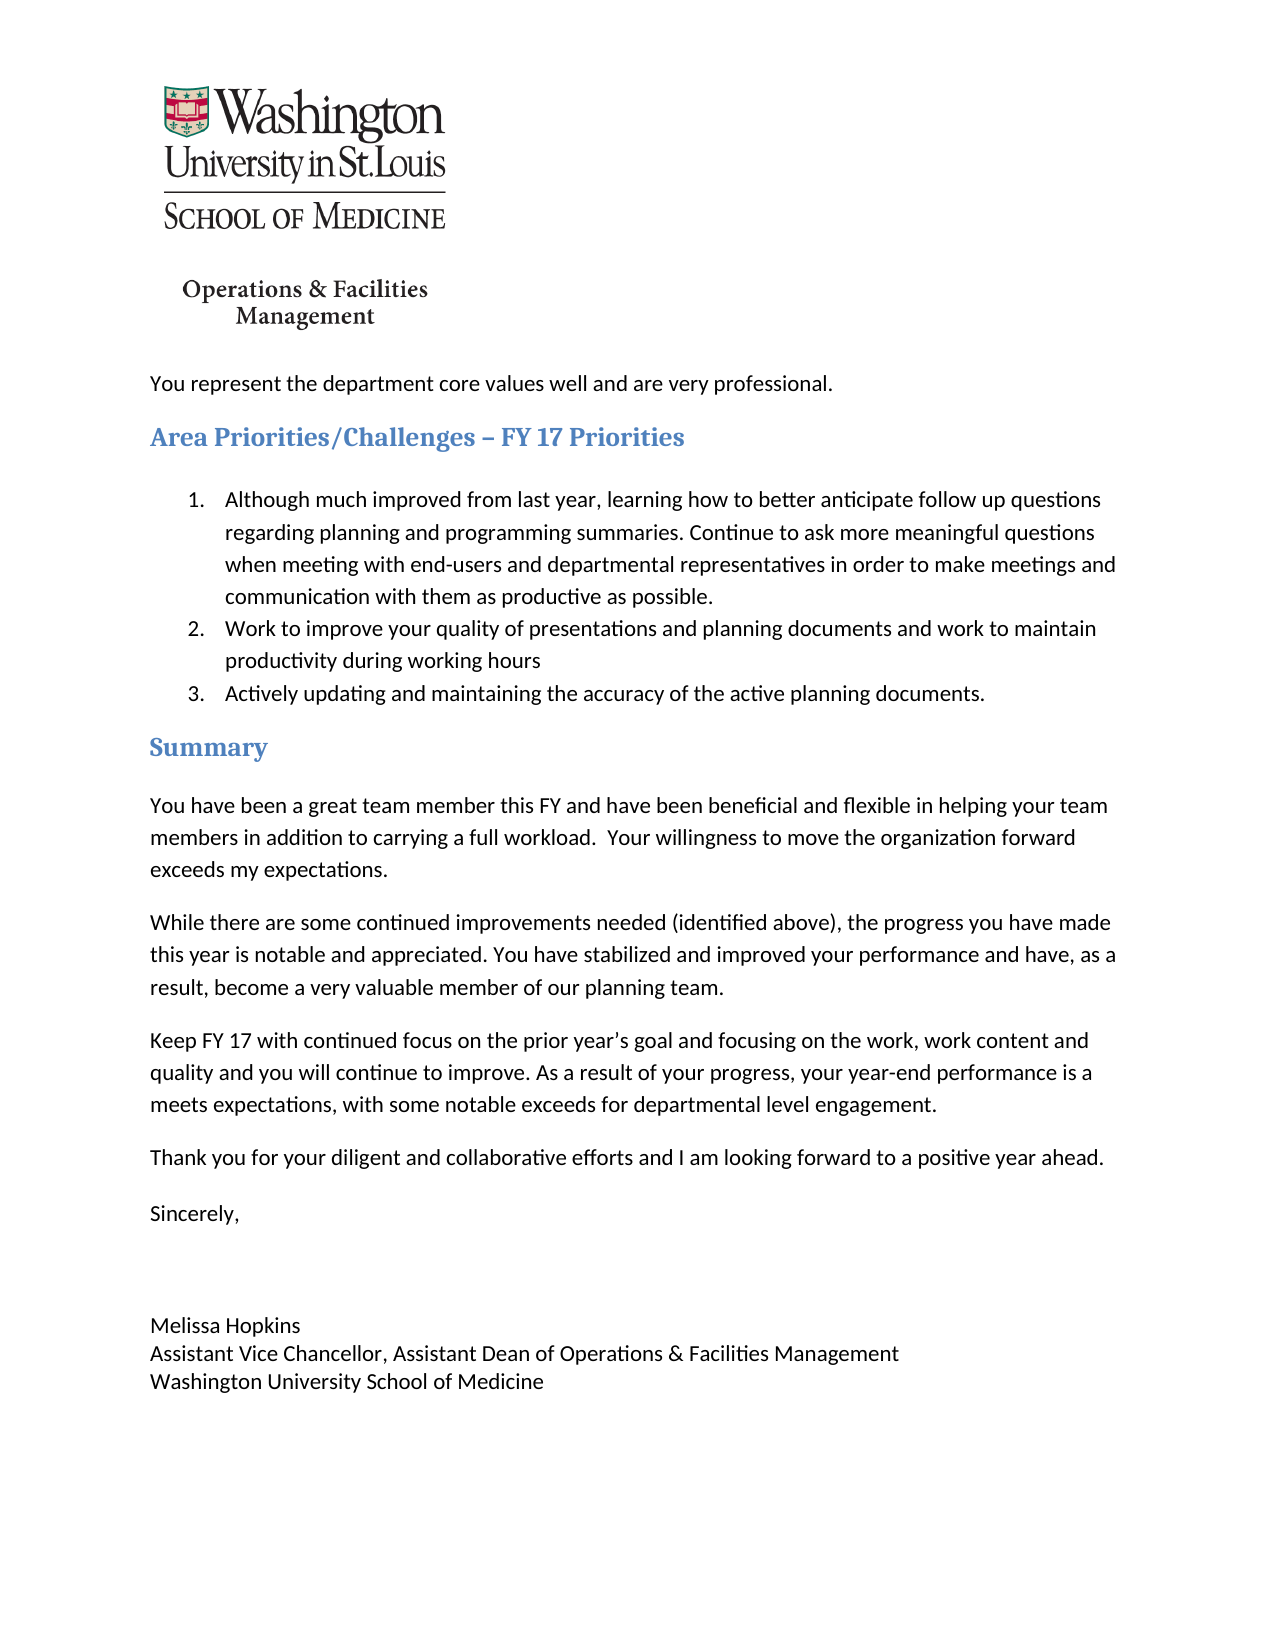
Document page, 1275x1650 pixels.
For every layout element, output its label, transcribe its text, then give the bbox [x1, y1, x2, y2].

text Melissa Hopkins [150, 1311, 1125, 1339]
list Although much improved from last year, learning how to better anticipate follow up questions regarding planning and programming summaries. Continue to ask more meaningful questions when meeting with end-users and departmental representatives in order to make meetings and communication with them as productive as possible. [187, 486, 1125, 610]
text Assistant Vice Chancellor, Assistant Dean of Operations & Facilities Management [150, 1339, 1125, 1367]
text Keep FY 17 with continued focus on the prior year’s goal and focusing on the work, work content and quality and you will continue to improve. As a result of your progress, your year-end performance is a meets expectations, with some notable exceeds for departmental level engagement. [150, 1026, 1125, 1118]
text Sincerely, [150, 1199, 1125, 1227]
subtitle Area Priorities/Challenges – FY 17 Priorities [150, 422, 1125, 453]
list Work to improve your quality of presentations and planning documents and work to maintain productivity during working hours [187, 614, 1125, 674]
text You represent the department core values well and are very professional. [150, 337, 1125, 397]
subtitle Summary [150, 732, 1125, 763]
text Washington University School of Medicine [150, 1367, 1125, 1395]
text You have been a great team member this FY and have been beneficial and flexible in helping your team members in addition to carrying a full workload. Your willingness to move the organization forward exceeds my expectations. [150, 791, 1125, 883]
text Thank you for your diligent and collaborative efforts and I am looking forward to a positive year ahead. [150, 1143, 1125, 1171]
picture [155, 75, 456, 337]
list Actively updating and maintaining the accuracy of the active planning documents. [187, 679, 1125, 707]
text While there are some continued improvements needed (identified above), the progress you have made this year is notable and appreciated. You have stabilized and improved your performance and have, as a result, become a very valuable member of our planning team. [150, 908, 1125, 1001]
